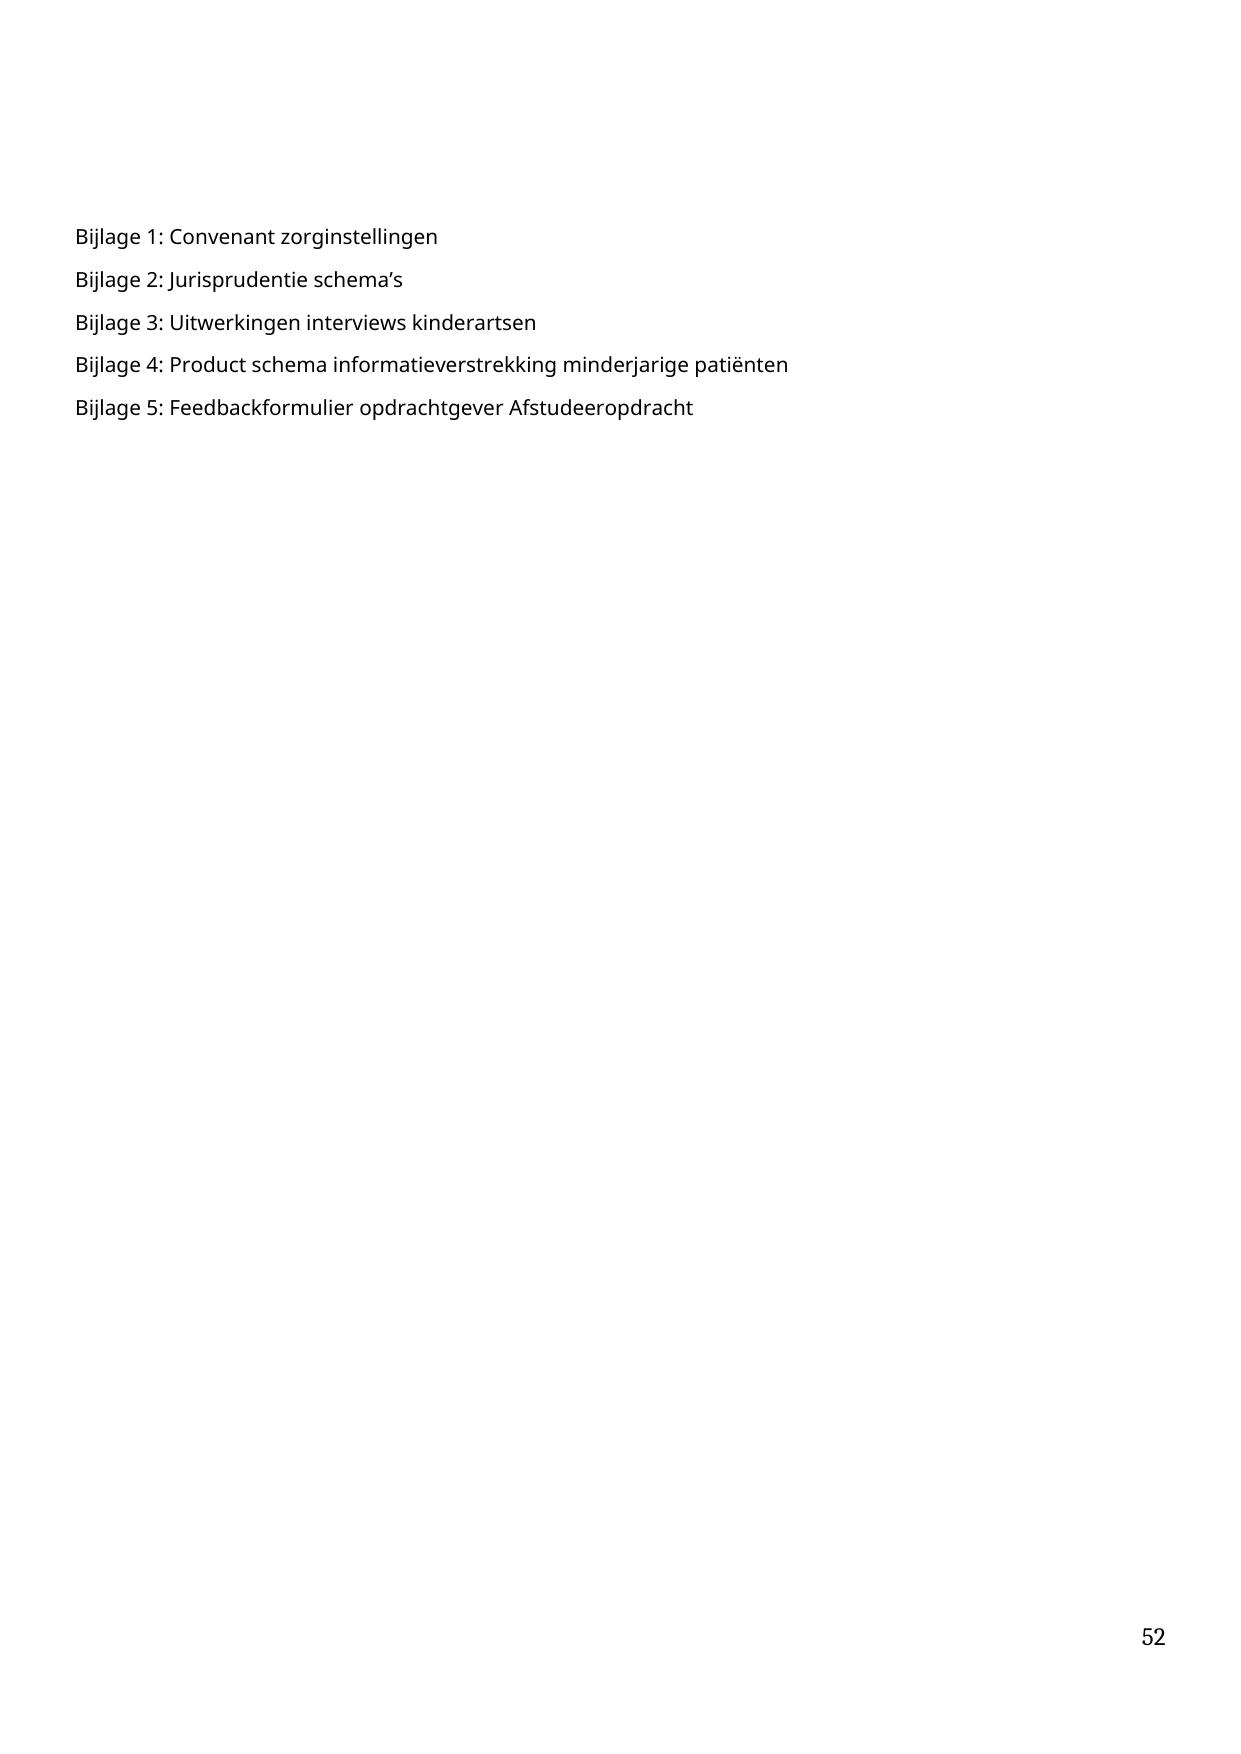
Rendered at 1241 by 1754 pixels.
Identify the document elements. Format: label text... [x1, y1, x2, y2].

text Bijlage 5: Feedbackformulier opdrachtgever Afstudeeropdracht [75, 393, 1165, 421]
text Bijlage 1: Convenant zorginstellingen [75, 222, 1165, 251]
text Bijlage 4: Product schema informatieverstrekking minderjarige patiënten [75, 350, 1165, 379]
text Bijlage 2: Jurisprudentie schema’s [75, 265, 1165, 293]
text Bijlage 3: Uitwerkingen interviews kinderartsen [75, 308, 1165, 336]
